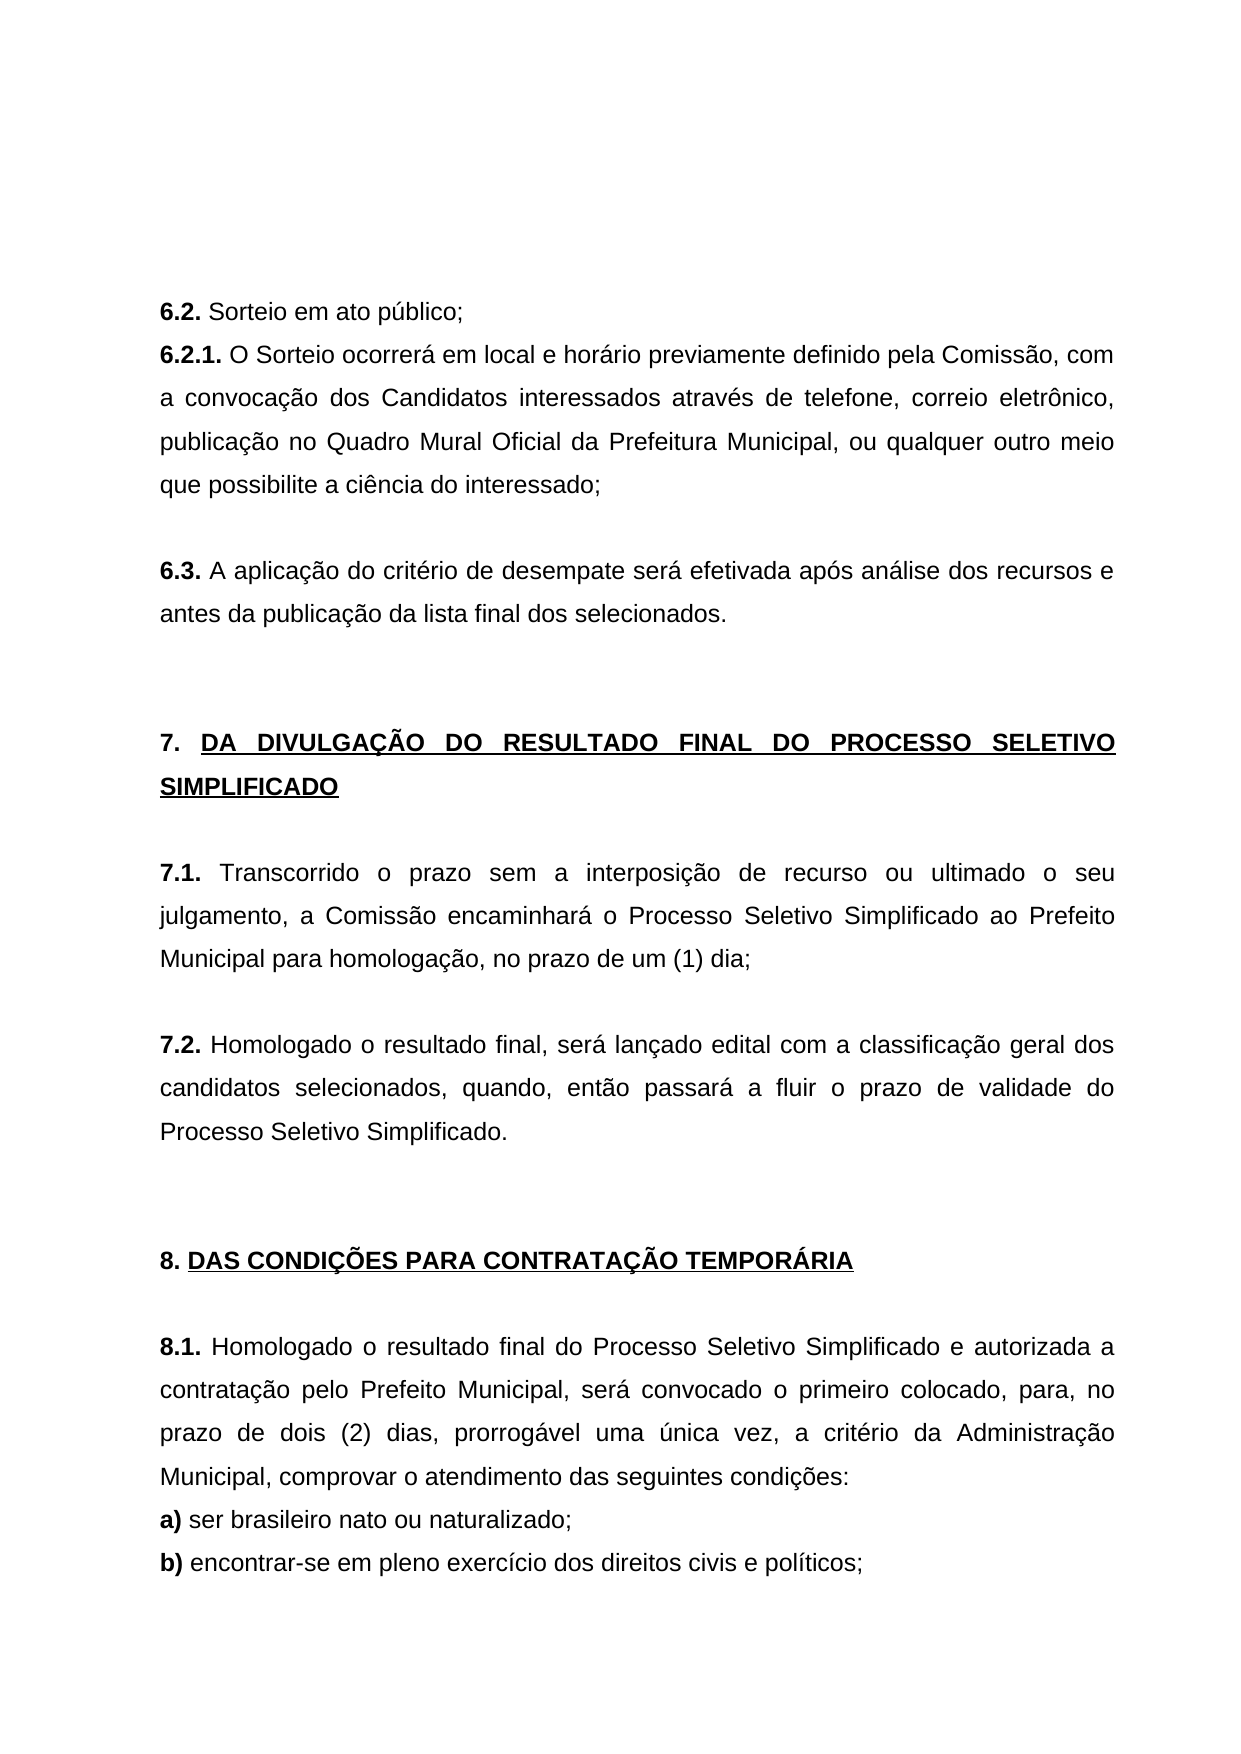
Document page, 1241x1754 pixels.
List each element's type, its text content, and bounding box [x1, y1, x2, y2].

text b) encontrar-se em pleno exercício dos direitos civis e políticos; [159, 1548, 1116, 1576]
text 8.1. Homologado o resultado final do Processo Seletivo Simplificado e autorizada a contratação pelo Prefeito Municipal, será convocado o primeiro colocado, para, no prazo de dois (2) dias, prorrogável uma única vez, a critério da Administração Municipal, comprovar o atendimento das seguintes condições: [159, 1332, 1116, 1490]
text 6.2.1. O Sorteio ocorrerá em local e horário previamente definido pela Comissão, com a convocação dos Candidatos interessados através de telefone, correio eletrônico, publicação no Quadro Mural Oficial da Prefeitura Municipal, ou qualquer outro meio que possibilite a ciência do interessado; [159, 340, 1116, 498]
text 6.3. A aplicação do critério de desempate será efetivada após análise dos recursos e antes da publicação da lista final dos selecionados. [159, 556, 1116, 628]
text 7. DA DIVULGAÇÃO DO RESULTADO FINAL DO PROCESSO SELETIVO SIMPLIFICADO [159, 728, 1116, 800]
text 8. DAS CONDIÇÕES PARA CONTRATAÇÃO TEMPORÁRIA [159, 1246, 1116, 1274]
text a) ser brasileiro nato ou naturalizado; [159, 1504, 1116, 1533]
text 7.2. Homologado o resultado final, será lançado edital com a classificação geral dos candidatos selecionados, quando, então passará a fluir o prazo de validade do Processo Seletivo Simplificado. [159, 1030, 1116, 1145]
text 7.1. Transcorrido o prazo sem a interposição de recurso ou ultimado o seu julgamento, a Comissão encaminhará o Processo Seletivo Simplificado ao Prefeito Municipal para homologação, no prazo de um (1) dia; [159, 858, 1116, 973]
text 6.2. Sorteio em ato público; [159, 297, 1116, 326]
